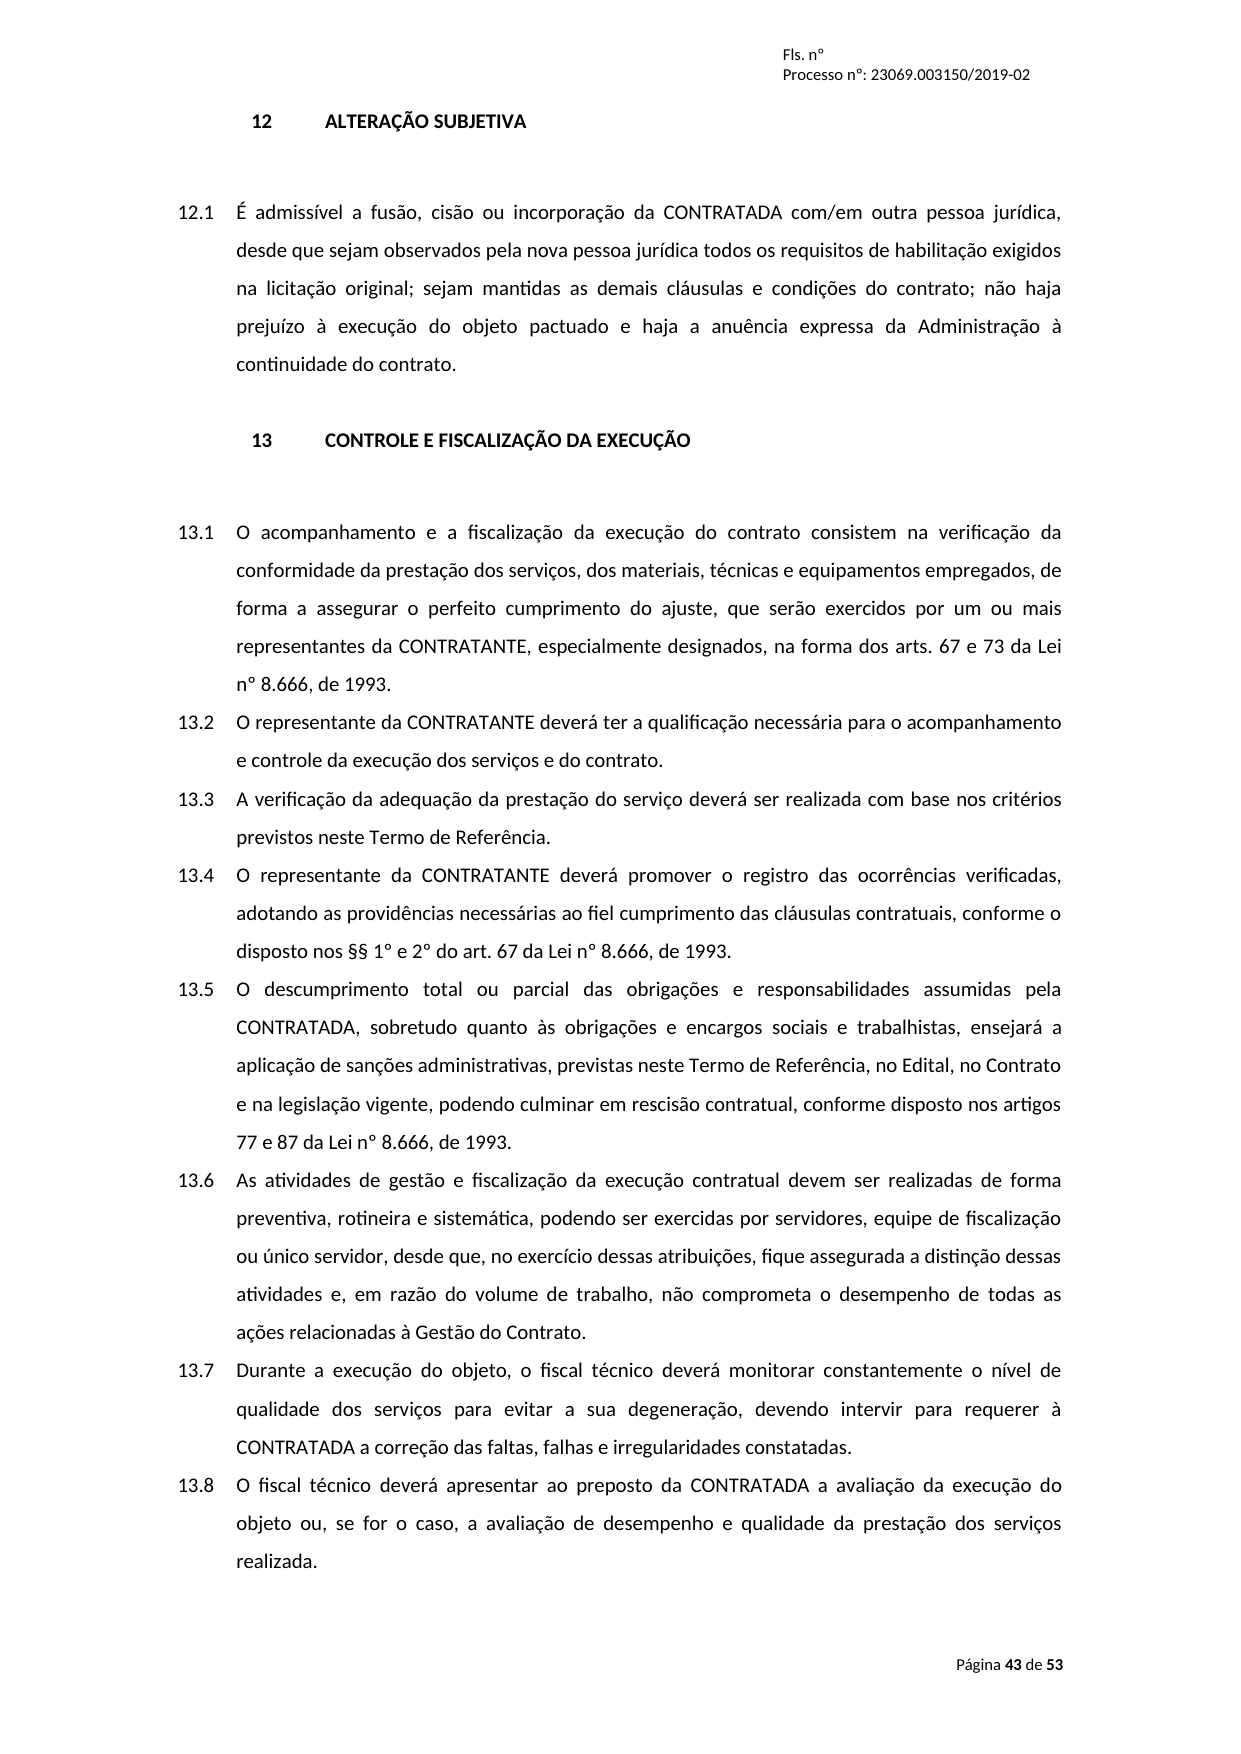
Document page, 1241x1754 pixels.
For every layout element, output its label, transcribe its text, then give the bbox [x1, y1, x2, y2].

list O representante da CONTRATANTE deverá ter a qualificação necessária para o acompanhamento e controle da execução dos serviços e do contrato. [177, 709, 1063, 773]
list O fiscal técnico deverá apresentar ao preposto da CONTRATADA a avaliação da execução do objeto ou, se for o caso, a avaliação de desempenho e qualidade da prestação dos serviços realizada. [177, 1472, 1063, 1574]
list O acompanhamento e a fiscalização da execução do contrato consistem na verificação da conformidade da prestação dos serviços, dos materiais, técnicas e equipamentos empregados, de forma a assegurar o perfeito cumprimento do ajuste, que serão exercidos por um ou mais representantes da CONTRATANTE, especialmente designados, na forma dos arts. 67 e 73 da Lei nº 8.666, de 1993. [177, 519, 1063, 697]
list A verificação da adequação da prestação do serviço deverá ser realizada com base nos critérios previstos neste Termo de Referência. [177, 786, 1063, 849]
list O descumprimento total ou parcial das obrigações e responsabilidades assumidas pela CONTRATADA, sobretudo quanto às obrigações e encargos sociais e trabalhistas, ensejará a aplicação de sanções administrativas, previstas neste Termo de Referência, no Edital, no Contrato e na legislação vigente, podendo culminar em rescisão contratual, conforme disposto nos artigos 77 e 87 da Lei nº 8.666, de 1993. [177, 976, 1063, 1154]
list Durante a execução do objeto, o fiscal técnico deverá monitorar constantemente o nível de qualidade dos serviços para evitar a sua degeneração, devendo intervir para requerer à CONTRATADA a correção das faltas, falhas e irregularidades constatadas. [177, 1358, 1063, 1459]
list As atividades de gestão e fiscalização da execução contratual devem ser realizadas de forma preventiva, rotineira e sistemática, podendo ser exercidas por servidores, equipe de fiscalização ou único servidor, desde que, no exercício dessas atribuições, fique assegurada a distinção dessas atividades e, em razão do volume de trabalho, não comprometa o desempenho de todas as ações relacionadas à Gestão do Contrato. [177, 1167, 1063, 1345]
list O representante da CONTRATANTE deverá promover o registro das ocorrências verificadas, adotando as providências necessárias ao fiel cumprimento das cláusulas contratuais, conforme o disposto nos §§ 1º e 2º do art. 67 da Lei nº 8.666, de 1993. [177, 862, 1063, 964]
subtitle CONTROLE E FISCALIZAÇÃO DA EXECUÇÃO [251, 428, 1063, 453]
subtitle ALTERAÇÃO SUBJETIVA [251, 108, 1063, 133]
list 12.1 É admissível a fusão, cisão ou incorporação da CONTRATADA com/em outra pessoa jurídica, desde que sejam observados pela nova pessoa jurídica todos os requisitos de habilitação exigidos na licitação original; sejam mantidas as demais cláusulas e condições do contrato; não haja prejuízo à execução do objeto pactuado e haja a anuência expressa da Administração à continuidade do contrato. [177, 199, 1063, 377]
